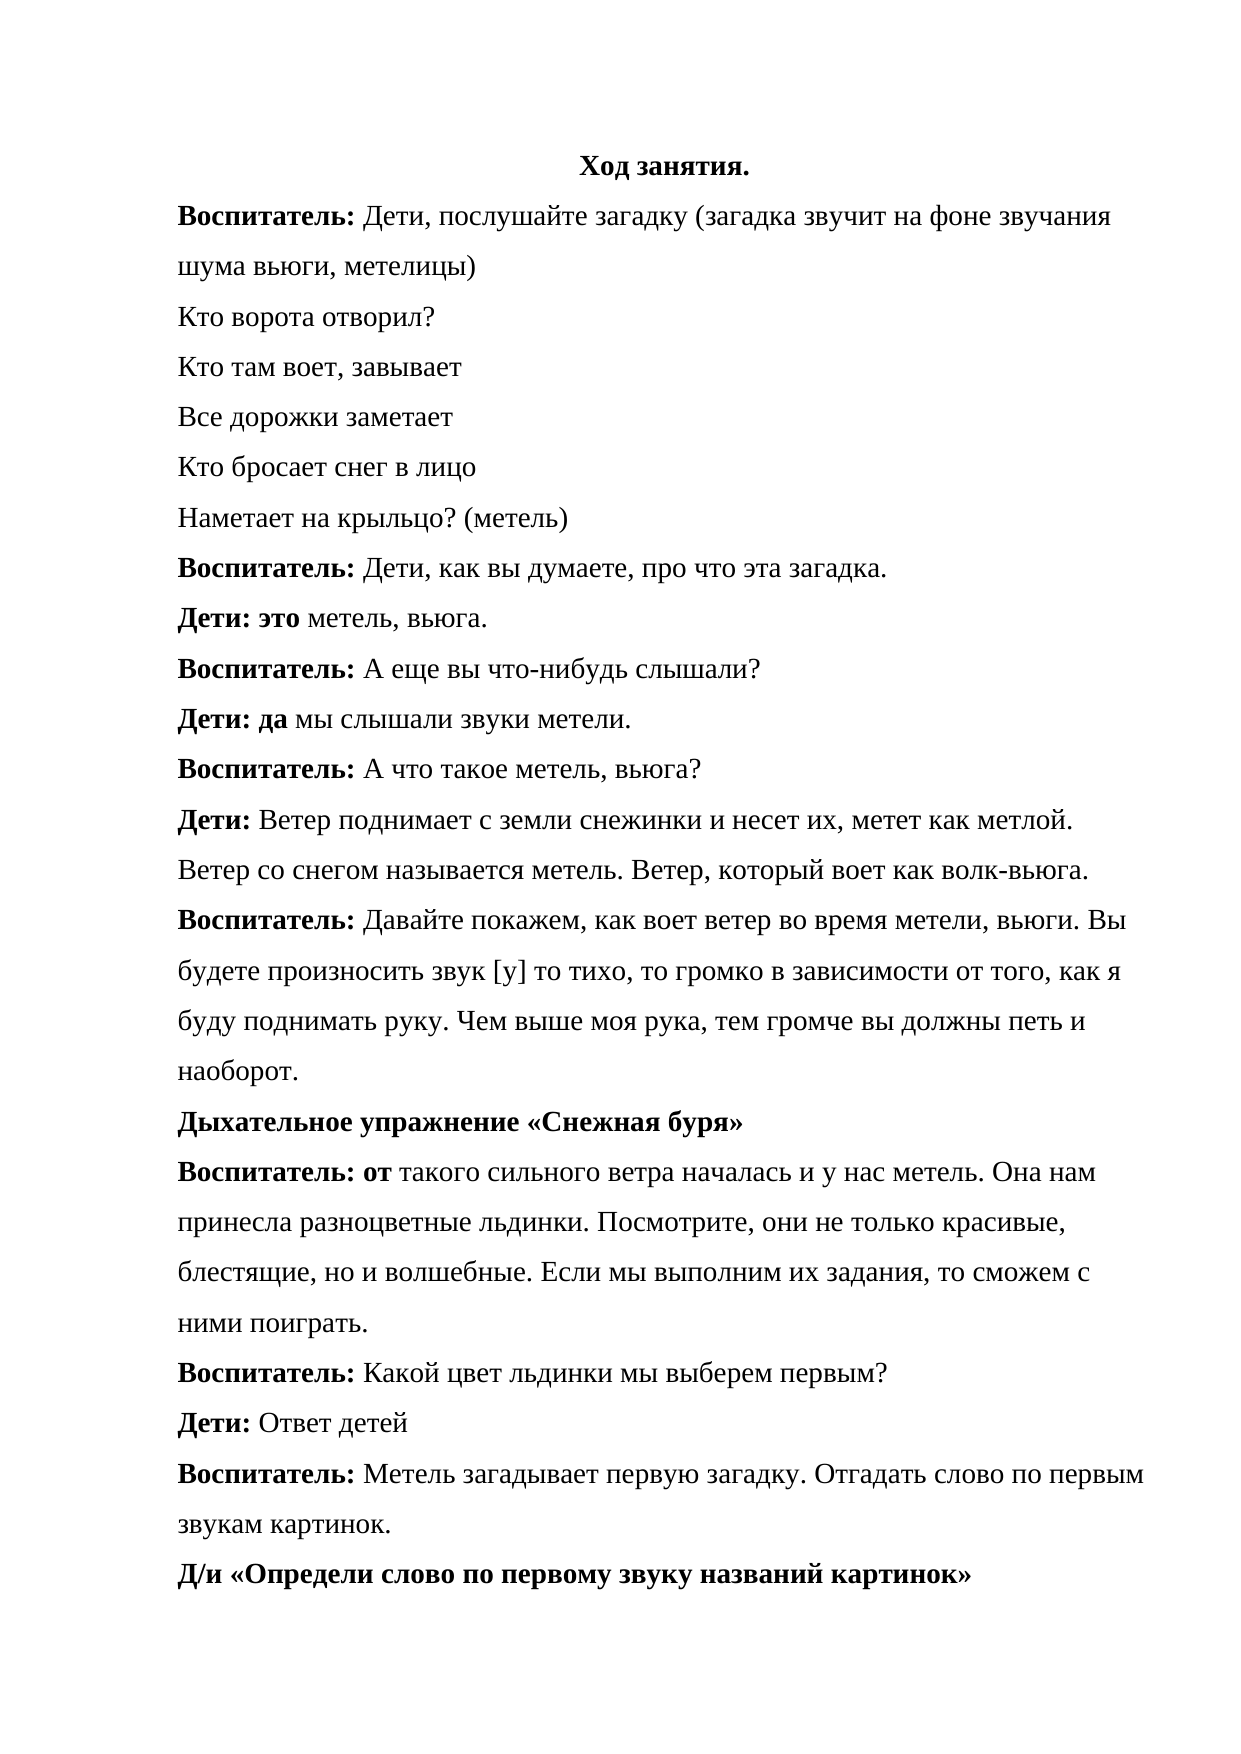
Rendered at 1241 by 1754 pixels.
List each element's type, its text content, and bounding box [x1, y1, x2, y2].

text Д/и «Определи слово по первому звуку названий картинок» [177, 1556, 1152, 1590]
text Дети: Ответ детей [177, 1406, 1152, 1439]
text Ход занятия. [177, 148, 1152, 181]
text Воспитатель: Метель загадывает первую загадку. Отгадать слово по первым звукам картинок. [177, 1456, 1152, 1540]
text Дети: Ветер поднимает с земли снежинки и несет их, метет как метлой. Ветер со снегом называется метель. Ветер, который воет как волк-вьюга. [177, 802, 1152, 886]
text Кто ворота отворил? [177, 299, 1152, 332]
text Воспитатель: А что такое метель, вьюга? [177, 751, 1152, 785]
text Кто бросает снег в лицо [177, 449, 1152, 483]
text Наметает на крыльцо? (метель) [177, 500, 1152, 533]
text Дети: это метель, вьюга. [177, 601, 1152, 634]
text Воспитатель: А еще вы что-нибудь слышали? [177, 651, 1152, 684]
text Дыхательное упражнение «Снежная буря» [177, 1104, 1152, 1137]
text Дети: да мы слышали звуки метели. [177, 701, 1152, 735]
text Все дорожки заметает [177, 399, 1152, 433]
text Кто там воет, завывает [177, 349, 1152, 382]
text Воспитатель: Дети, как вы думаете, про что эта загадка. [177, 550, 1152, 584]
text Воспитатель: Дети, послушайте загадку (загадка звучит на фоне звучания шума вьюги, метелицы) [177, 198, 1152, 282]
text Воспитатель: Какой цвет льдинки мы выберем первым? [177, 1355, 1152, 1389]
text Воспитатель: Давайте покажем, как воет ветер во время метели, вьюги. Вы будете произносить звук [у] то тихо, то громко в зависимости от того, как я буду поднимать руку. Чем выше моя рука, тем громче вы должны петь и наоборот. [177, 902, 1152, 1087]
text Воспитатель: от такого сильного ветра началась и у нас метель. Она нам принесла разноцветные льдинки. Посмотрите, они не только красивые, блестящие, но и волшебные. Если мы выполним их задания, то сможем с ними поиграть. [177, 1154, 1152, 1338]
